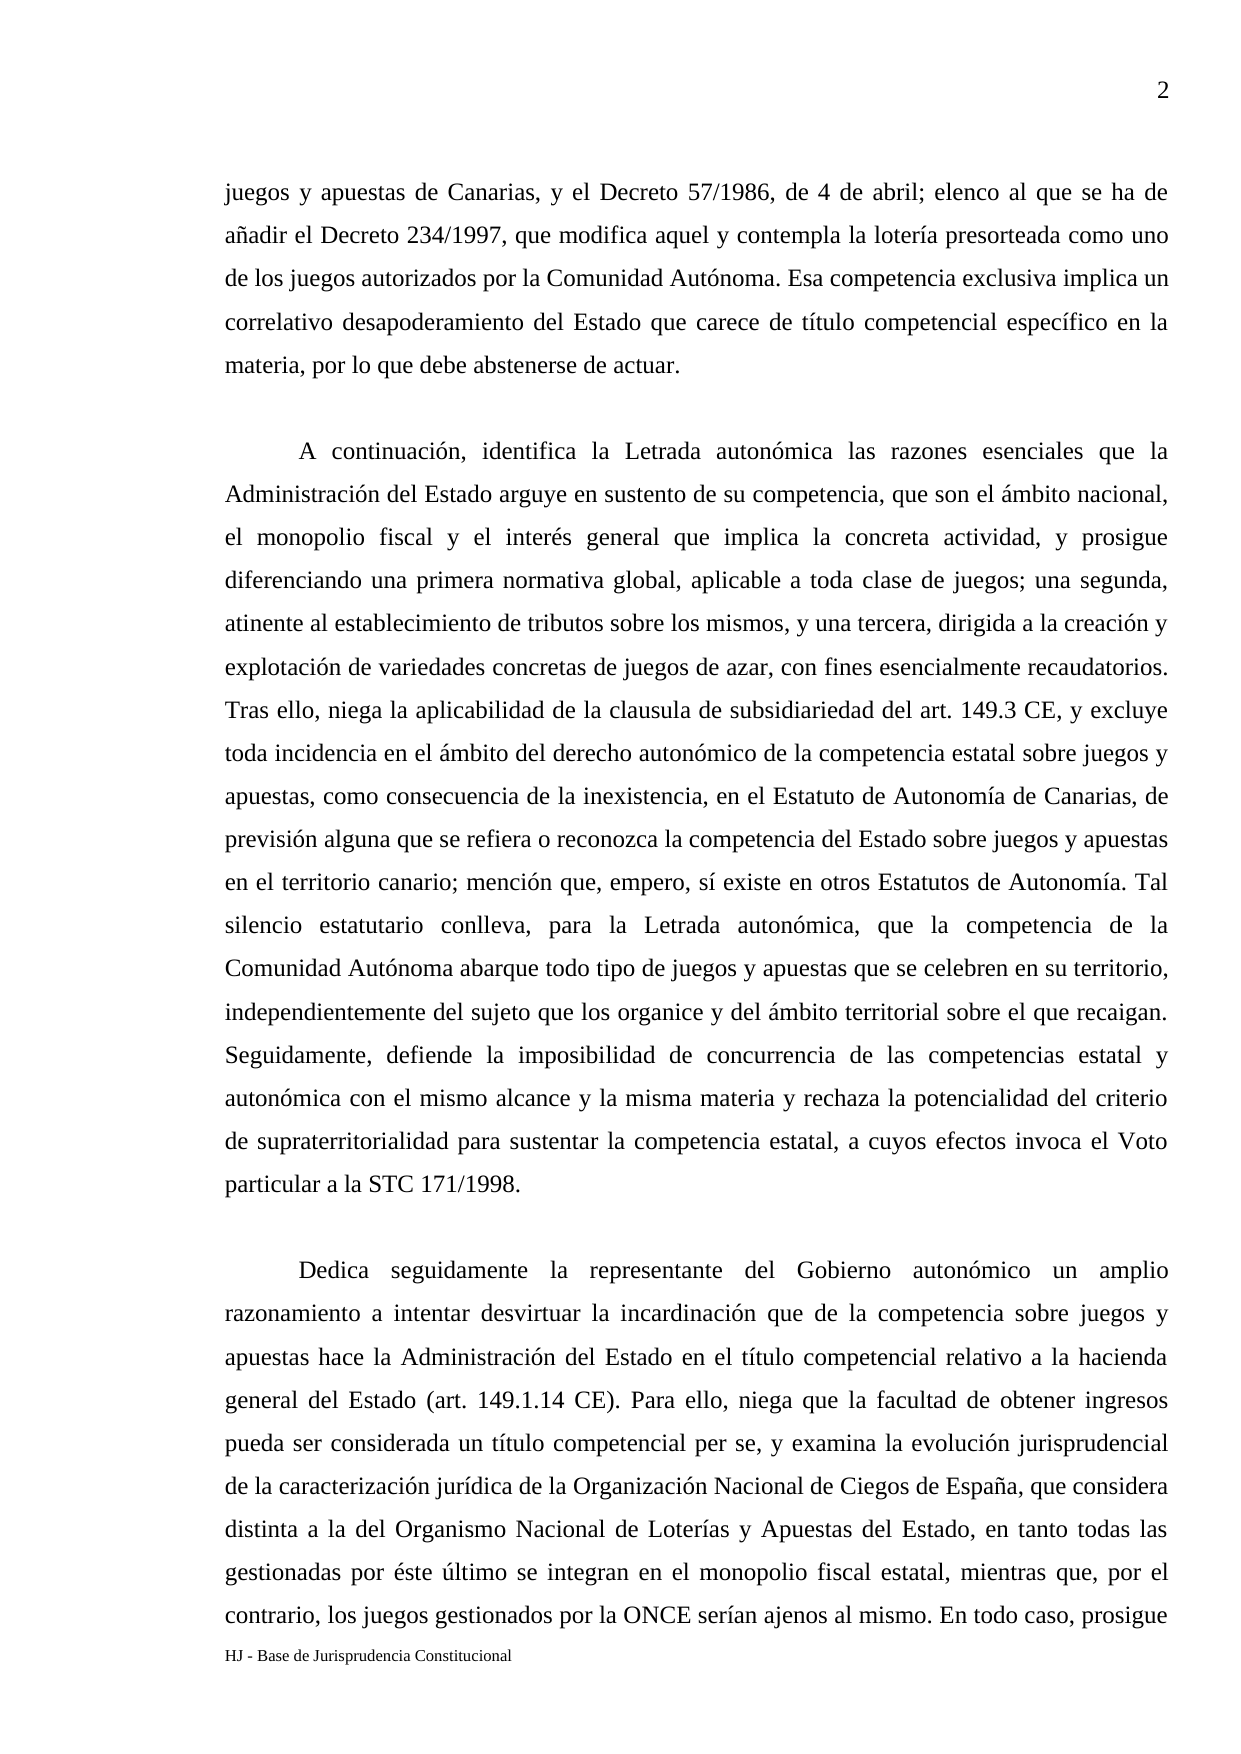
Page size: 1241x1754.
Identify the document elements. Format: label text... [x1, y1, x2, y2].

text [224, 177, 1169, 378]
text A continuación, identifica la Letrada autonómica las razones esenciales que la Administración del Estado arguye en sustento de su competencia, que son el ámbito nacional, el monopolio fiscal y el interés general que implica la concreta actividad, y prosigue diferenciando una primera normativa global, aplicable a toda clase de juegos; una segunda, atinente al establecimiento de tributos sobre los mismos, y una tercera, dirigida a la creación y explotación de variedades concretas de juegos de azar, con fines esencialmente recaudatorios. Tras ello, niega la aplicabilidad de la clausula de subsidiariedad del art. 149.3 CE, y excluye toda incidencia en el ámbito del derecho autonómico de la competencia estatal sobre juegos y apuestas, como consecuencia de la inexistencia, en el Estatuto de Autonomía de Canarias, de previsión alguna que se refiera o reconozca la competencia del Estado sobre juegos y apuestas en el territorio canario; mención que, empero, sí existe en otros Estatutos de Autonomía. Tal silencio estatutario conlleva, para la Letrada autonómica, que la competencia de la Comunidad Autónoma abarque todo tipo de juegos y apuestas que se celebren en su territorio, independientemente del sujeto que los organice y del ámbito territorial sobre el que recaigan. Seguidamente, defiende la imposibilidad de concurrencia de las competencias estatal y autonómica con el mismo alcance y la misma materia y rechaza la potencialidad del criterio de supraterritorialidad para sustentar la competencia estatal, a cuyos efectos invoca el Voto particular a la STC 171/1998. [224, 436, 1169, 1198]
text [224, 1255, 1169, 1629]
